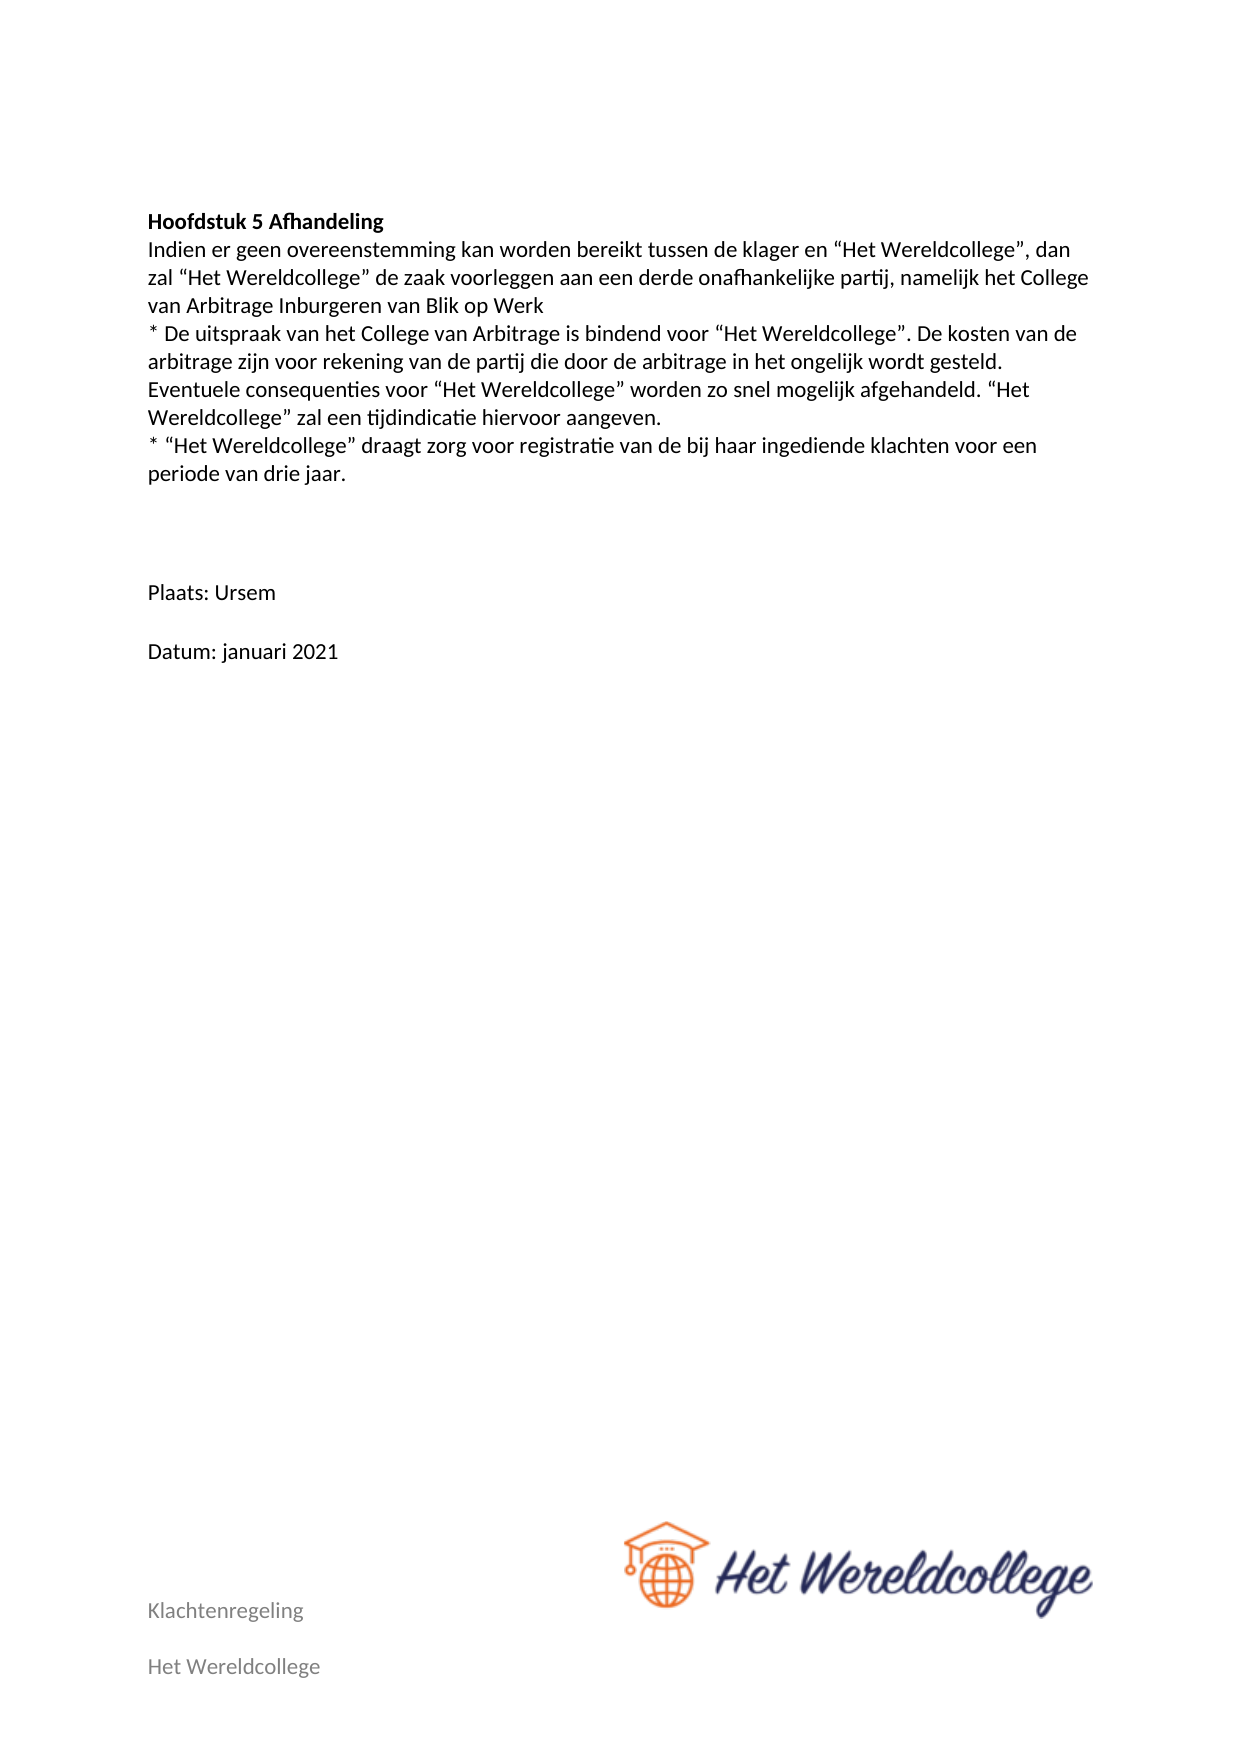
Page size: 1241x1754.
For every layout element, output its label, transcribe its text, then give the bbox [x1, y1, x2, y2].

text Hoofdstuk 5 Afhandeling Indien er geen overeenstemming kan worden bereikt tussen de klager en “Het Wereldcollege”, dan zal “Het Wereldcollege” de zaak voorleggen aan een derde onafhankelijke partij, namelijk het College van Arbitrage Inburgeren van Blik op Werk * De uitspraak van het College van Arbitrage is bindend voor “Het Wereldcollege”. De kosten van de arbitrage zijn voor rekening van de partij die door de arbitrage in het ongelijk wordt gesteld. Eventuele consequenties voor “Het Wereldcollege” worden zo snel mogelijk afgehandeld. “Het Wereldcollege” zal een tijdindicatie hiervoor aangeven. * “Het Wereldcollege” draagt zorg voor registratie van de bij haar ingediende klachten voor een periode van drie jaar. [148, 207, 1093, 487]
text Plaats: Ursem [148, 578, 1093, 606]
text Datum: januari 2021 [148, 637, 1093, 665]
picture [623, 1521, 1093, 1619]
